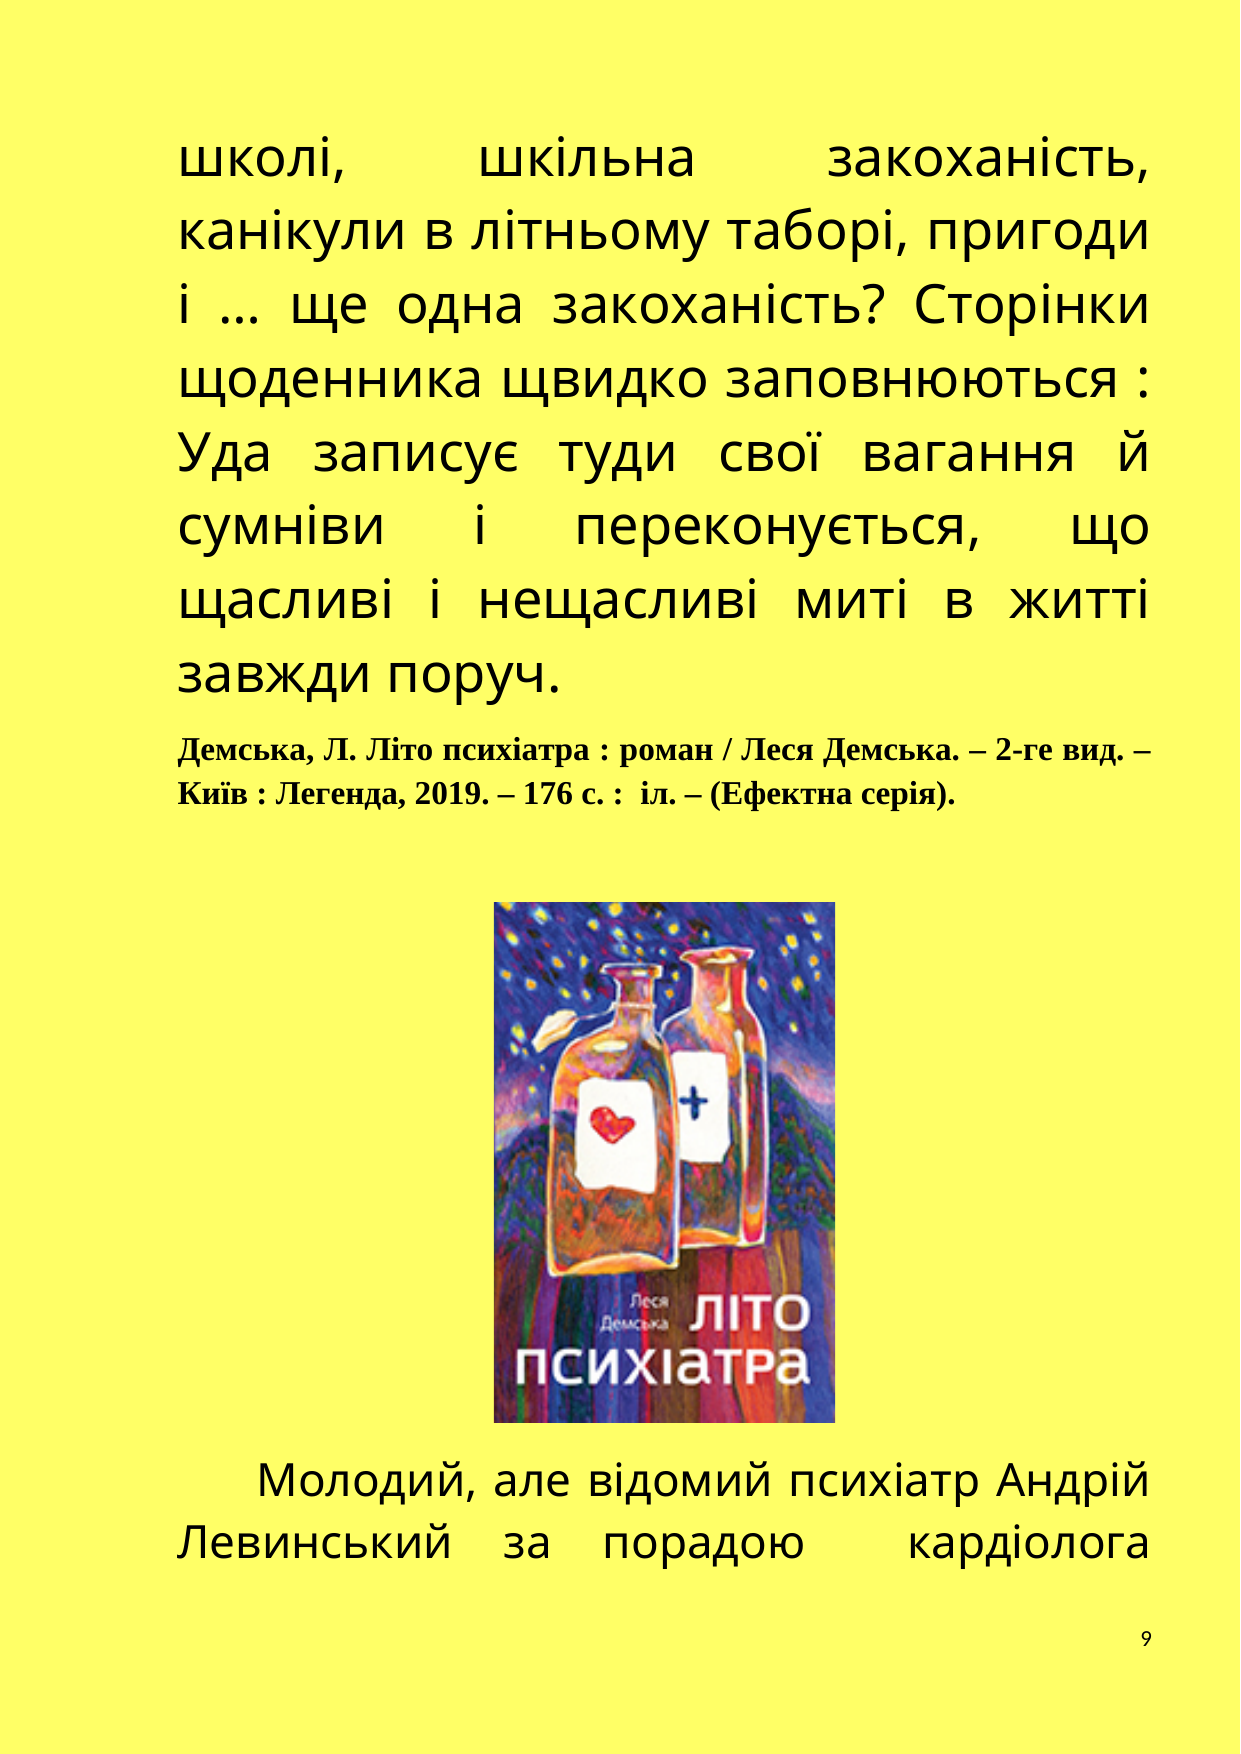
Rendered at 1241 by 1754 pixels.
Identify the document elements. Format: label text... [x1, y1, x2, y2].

picture [493, 902, 836, 1423]
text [177, 118, 1152, 708]
text Демська, Л. Літо психіатра : роман / Леся Демська. – 2-ге вид. – Київ : Легенда, 2019. – 176 с. : іл. – (Ефектна серія). [177, 729, 1152, 811]
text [177, 1447, 1152, 1572]
